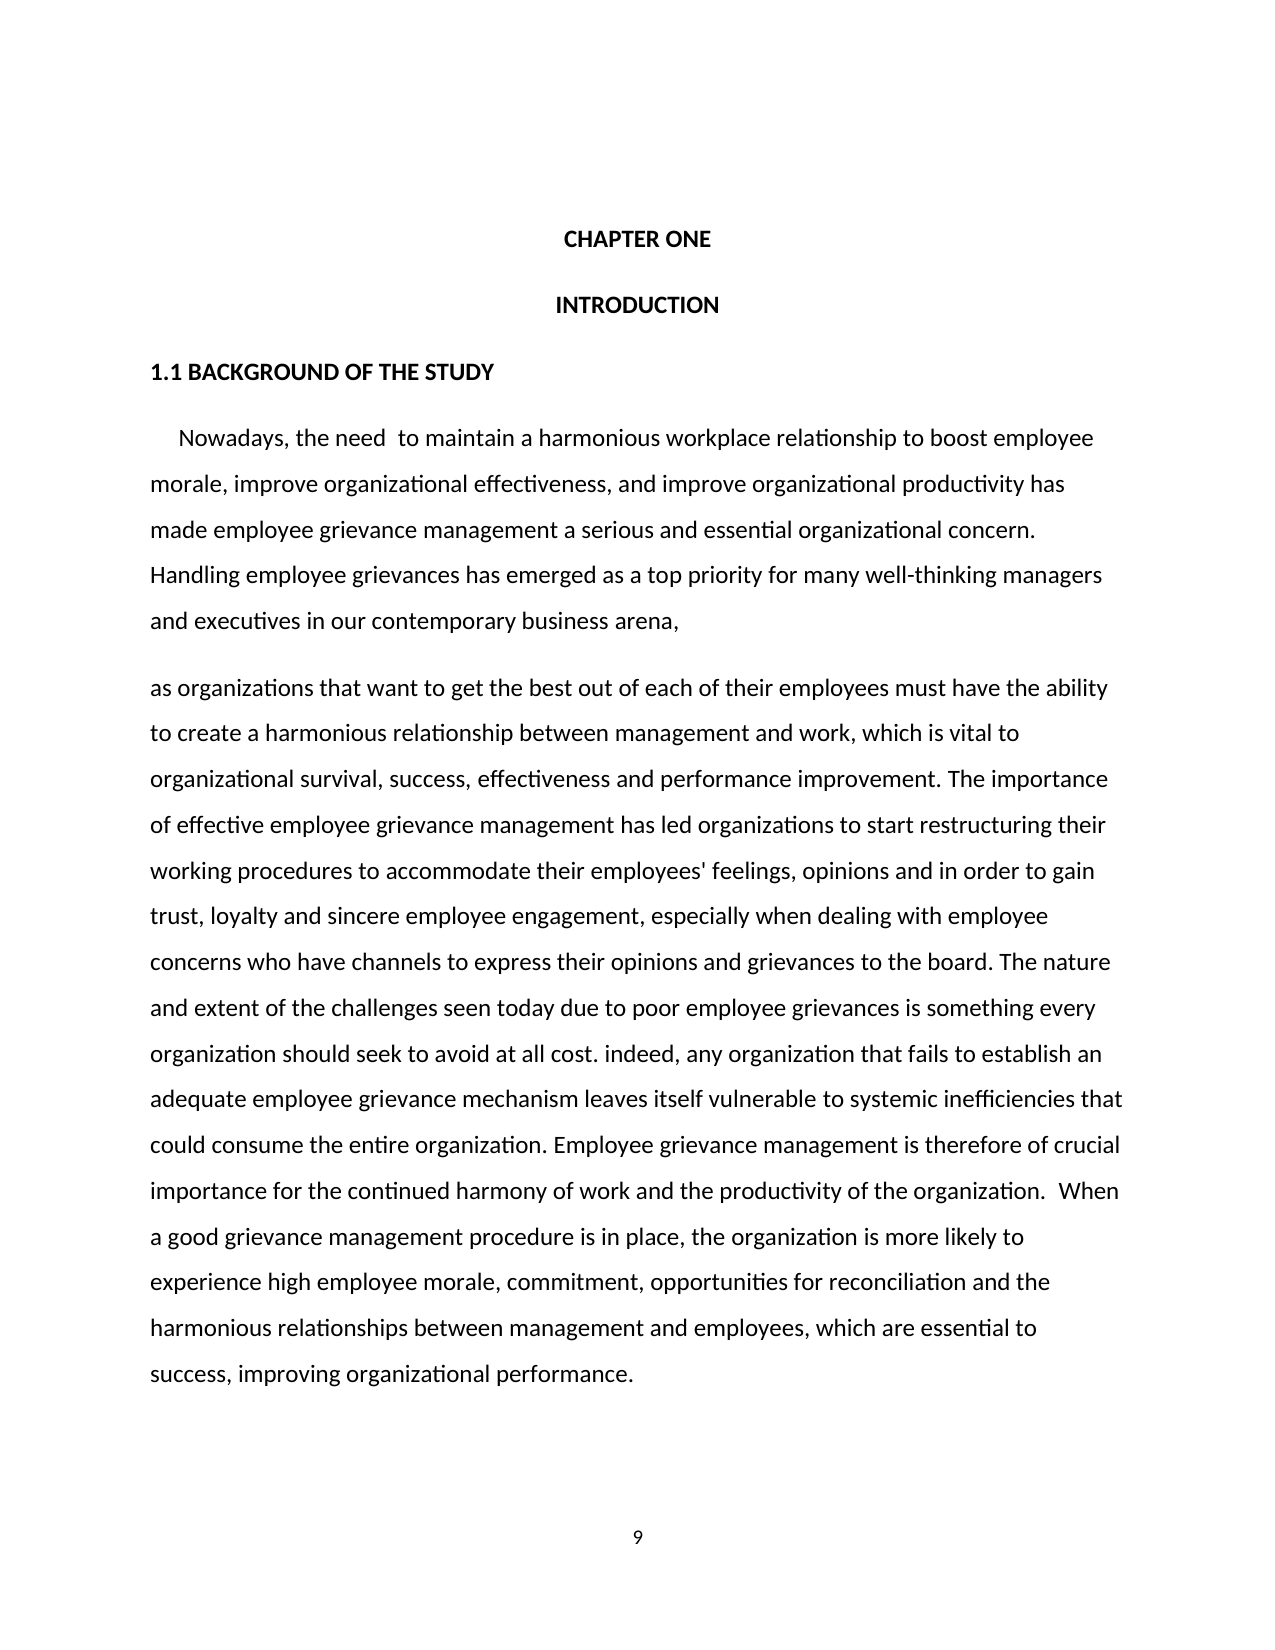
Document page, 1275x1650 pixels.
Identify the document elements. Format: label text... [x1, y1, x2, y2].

text INTRODUCTION [150, 289, 1125, 320]
text CHAPTER ONE [150, 223, 1125, 253]
text Nowadays, the need to maintain a harmonious workplace relationship to boost employee morale, improve organizational effectiveness, and improve organizational productivity has made employee grievance management a serious and essential organizational concern. Handling employee grievances has emerged as a top priority for many well-thinking managers and executives in our contemporary business arena, [150, 422, 1125, 636]
text 1.1 BACKGROUND OF THE STUDY [150, 356, 1125, 386]
text as organizations that want to get the best out of each of their employees must have the ability to create a harmonious relationship between management and work, which is vital to organizational survival, success, effectiveness and performance improvement. The importance of effective employee grievance management has led organizations to start restructuring their working procedures to accommodate their employees' feelings, opinions and in order to gain trust, loyalty and sincere employee engagement, especially when dealing with employee concerns who have channels to express their opinions and grievances to the board. The nature and extent of the challenges seen today due to poor employee grievances is something every organization should seek to avoid at all cost. indeed, any organization that fails to establish an adequate employee grievance mechanism leaves itself vulnerable to systemic inefficiencies that could consume the entire organization. Employee grievance management is therefore of crucial importance for the continued harmony of work and the productivity of the organization. When a good grievance management procedure is in place, the organization is more likely to experience high employee morale, commitment, opportunities for reconciliation and the harmonious relationships between management and employees, which are essential to success, improving organizational performance. [150, 672, 1125, 1388]
